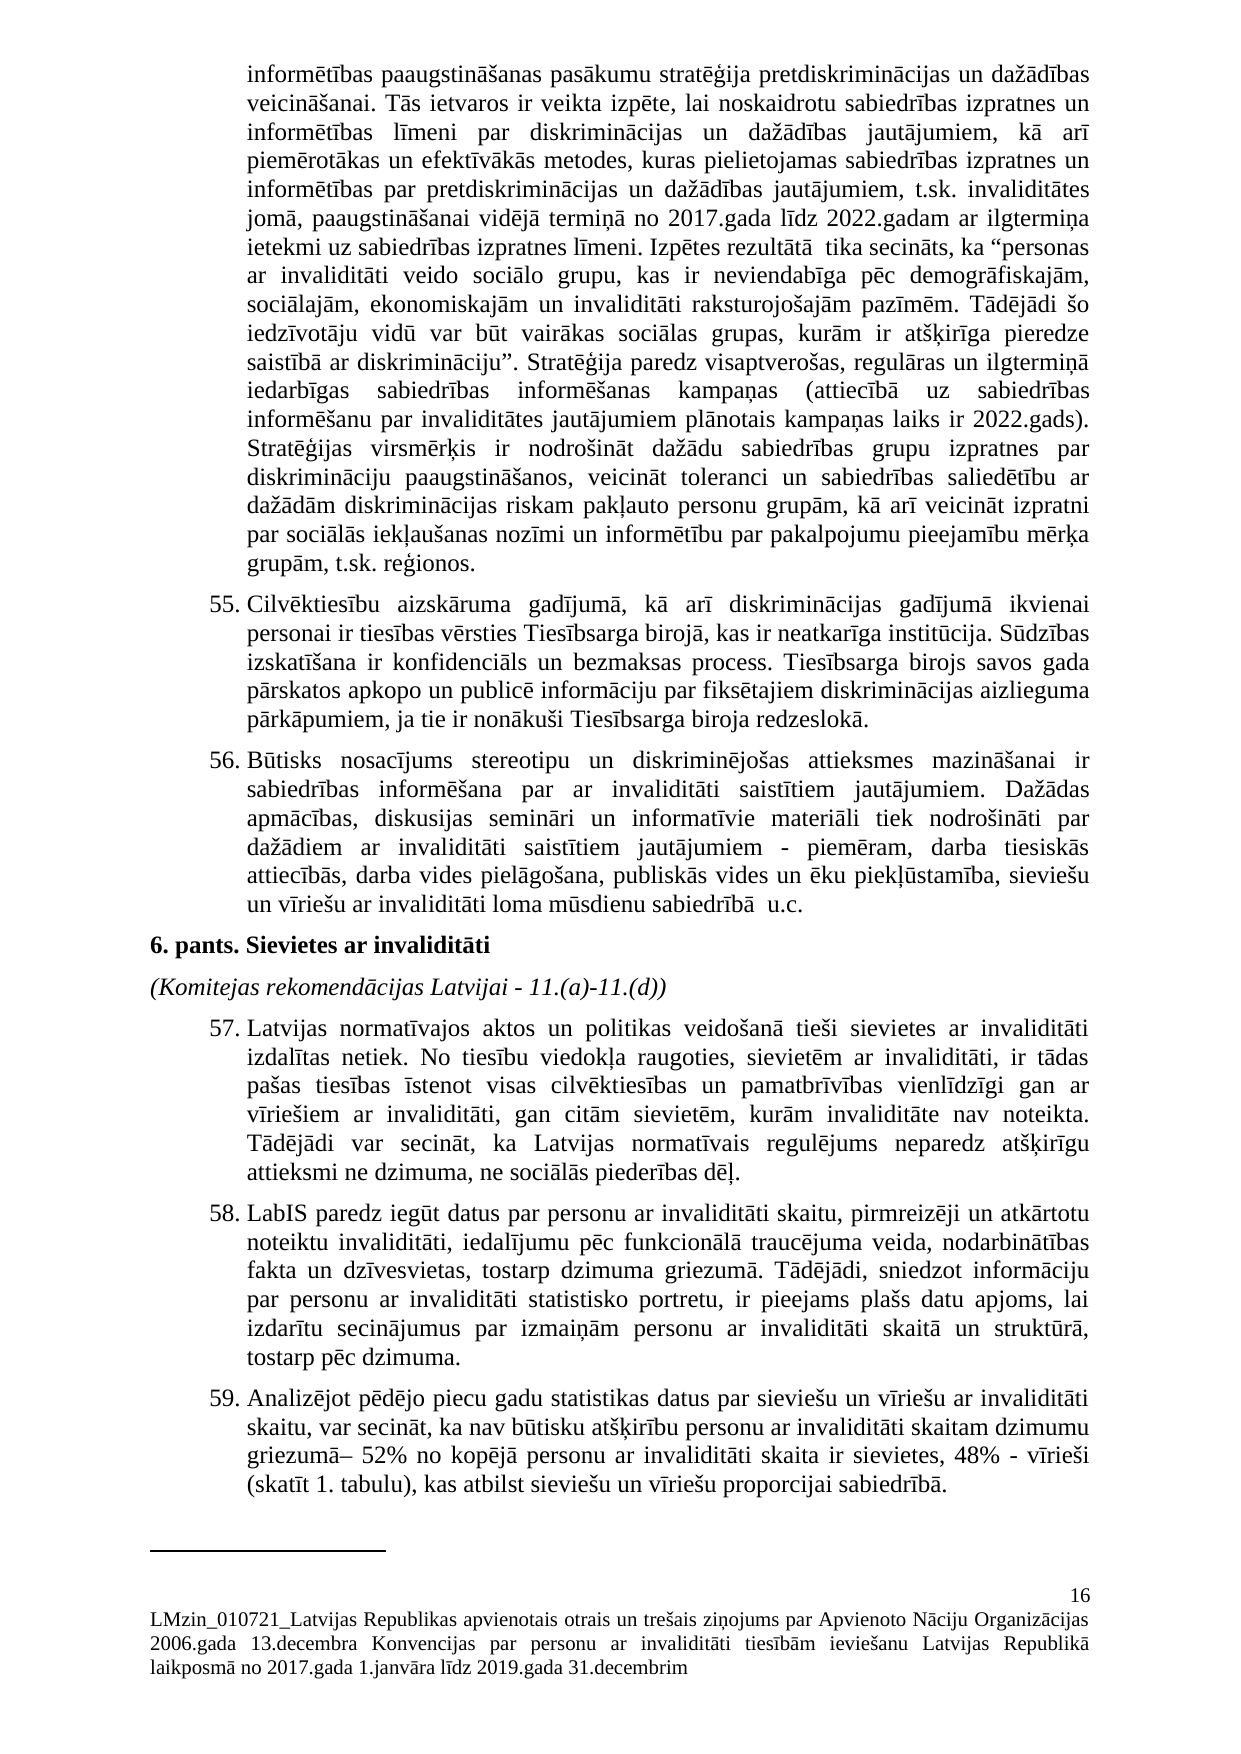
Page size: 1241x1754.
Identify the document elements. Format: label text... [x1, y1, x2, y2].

list Latvijas normatīvajos aktos un politikas veidošanā tieši sievietes ar invaliditāti izdalītas netiek. No tiesību viedokļa raugoties, sievietēm ar invaliditāti, ir tādas pašas tiesības īstenot visas cilvēktiesības un pamatbrīvības vienlīdzīgi gan ar vīriešiem ar invaliditāti, gan citām sievietēm, kurām invaliditāte nav noteikta. Tādējādi var secināt, ka Latvijas normatīvais regulējums neparedz atšķirīgu attieksmi ne dzimuma, ne sociālās piederības dēļ. [209, 1013, 1090, 1185]
list LabIS paredz iegūt datus par personu ar invaliditāti skaitu, pirmreizēji un atkārtotu noteiktu invaliditāti, iedalījumu pēc funkcionālā traucējuma veida, nodarbinātības fakta un dzīvesvietas, tostarp dzimuma griezumā. Tādējādi, sniedzot informāciju par personu ar invaliditāti statistisko portretu, ir pieejams plašs datu apjoms, lai izdarītu secinājumus par izmaiņām personu ar invaliditāti skaitā un struktūrā, tostarp pēc dzimuma. [209, 1198, 1090, 1370]
list Analizējot pēdējo piecu gadu statistikas datus par sieviešu un vīriešu ar invaliditāti skaitu, var secināt, ka nav būtisku atšķirību personu ar invaliditāti skaitam dzimumu griezumā– 52% no kopējā personu ar invaliditāti skaita ir sievietes, 48% - vīrieši (skatīt 1. tabulu), kas atbilst sieviešu un vīriešu proporcijai sabiedrībā. [209, 1383, 1090, 1498]
text (Komitejas rekomendācijas Latvijai - 11.(a)-11.(d)) [150, 972, 1090, 1000]
subtitle 6. pants. Sievietes ar invaliditāti [150, 930, 1090, 959]
list Cilvēktiesību aizskāruma gadījumā, kā arī diskriminācijas gadījumā ikvienai personai ir tiesības vērsties Tiesībsarga birojā, kas ir neatkarīga institūcija. Sūdzības izskatīšana ir konfidenciāls un bezmaksas process. Tiesībsarga birojs savos gada pārskatos apkopo un publicē informāciju par fiksētajiem diskriminācijas aizlieguma pārkāpumiem, ja tie ir nonākuši Tiesībsarga biroja redzeslokā. [209, 589, 1090, 733]
list Būtisks nosacījums stereotipu un diskriminējošas attieksmes mazināšanai ir sabiedrības informēšana par ar invaliditāti saistītiem jautājumiem. Dažādas apmācības, diskusijas semināri un informatīvie materiāli tiek nodrošināti par dažādiem ar invaliditāti saistītiem jautājumiem - piemēram, darba tiesiskās attiecībās, darba vides pielāgošana, publiskās vides un ēku piekļūstamība, sieviešu un vīriešu ar invaliditāti loma mūsdienu sabiedrībā u.c. [209, 745, 1090, 918]
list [209, 59, 1090, 577]
